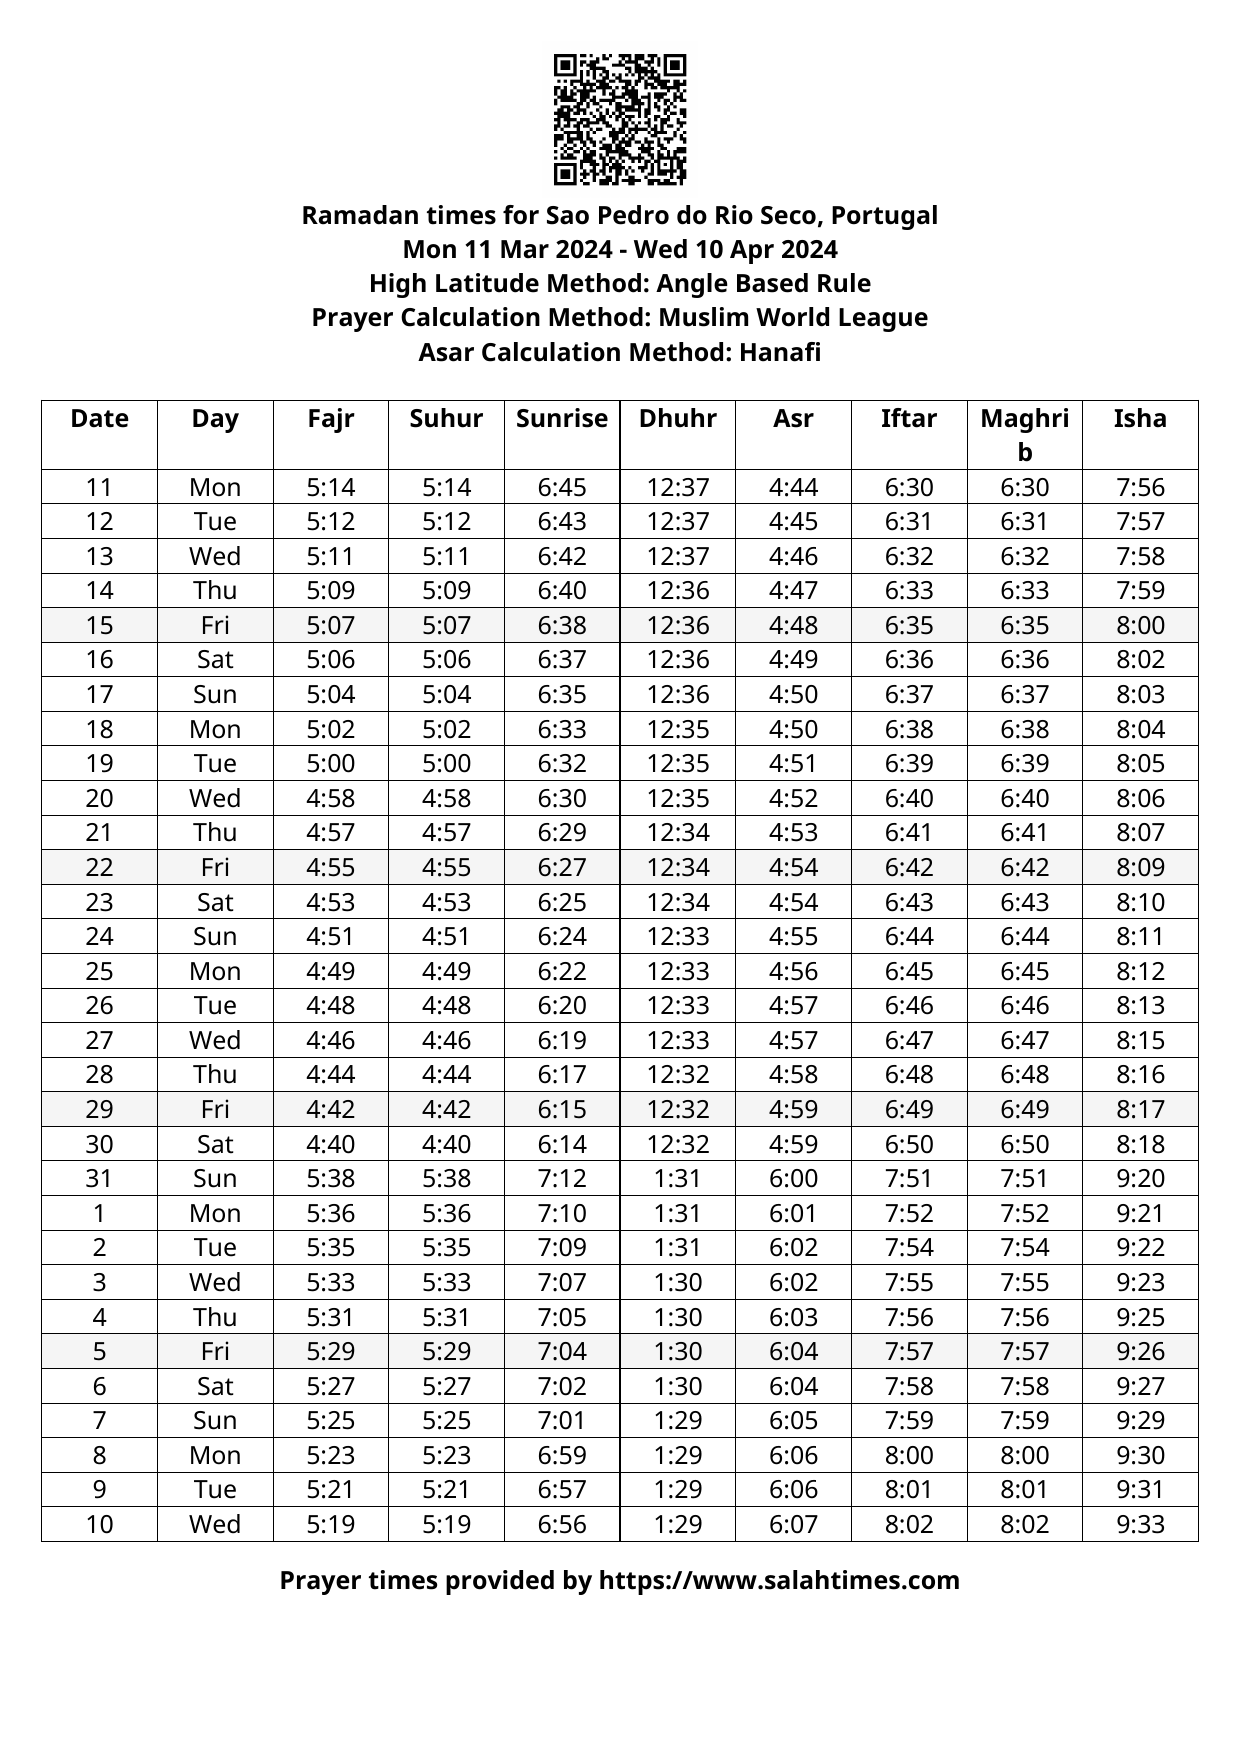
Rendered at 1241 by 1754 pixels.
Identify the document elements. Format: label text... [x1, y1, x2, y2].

table_cell 6:45 [968, 954, 1082, 987]
table_cell Wed [158, 781, 273, 814]
table_cell 5:21 [389, 1473, 504, 1506]
table_cell 1:29 [621, 1507, 735, 1541]
table_cell 6:05 [736, 1404, 851, 1437]
table_cell 4:53 [274, 885, 388, 918]
table_cell 5:36 [389, 1196, 504, 1229]
table_cell 6:49 [852, 1092, 967, 1126]
table_header Day [158, 401, 273, 469]
table_cell Tue [158, 504, 273, 538]
table_cell 7:59 [1083, 574, 1198, 607]
table_cell 4:57 [274, 816, 388, 849]
table_cell 6:39 [852, 746, 967, 780]
table_cell 4:58 [389, 781, 504, 814]
table_cell 1:29 [621, 1438, 735, 1472]
table_cell 8:06 [1083, 781, 1198, 814]
text Asar Calculation Method: Hanafi [42, 334, 1198, 368]
table_cell Thu [158, 574, 273, 607]
table_cell 12 [42, 504, 157, 538]
table_cell 4:55 [274, 850, 388, 884]
table_cell 6:01 [736, 1196, 851, 1229]
table_cell 8:00 [1083, 608, 1198, 642]
table_cell 6:30 [505, 781, 619, 814]
table_cell 5:38 [389, 1161, 504, 1195]
table_cell Sun [158, 677, 273, 711]
table_cell 4:46 [274, 1023, 388, 1057]
table_cell 27 [42, 1023, 157, 1057]
table_cell 8:01 [852, 1473, 967, 1506]
table_cell 7:57 [968, 1334, 1082, 1368]
table_cell 8:11 [1083, 919, 1198, 953]
table_cell 8:04 [1083, 712, 1198, 745]
table_cell 12:35 [621, 781, 735, 814]
table_cell 4:51 [389, 919, 504, 953]
table_cell 5:06 [274, 643, 388, 676]
table_cell 5:33 [389, 1265, 504, 1299]
table_cell 6:43 [968, 885, 1082, 918]
table_cell 6:37 [968, 677, 1082, 711]
table_cell 28 [42, 1058, 157, 1091]
table_cell 1:29 [621, 1404, 735, 1437]
table_cell 8:07 [1083, 816, 1198, 849]
table_cell 6:19 [505, 1023, 619, 1057]
table_cell 6 [42, 1369, 157, 1402]
table_cell 5:27 [389, 1369, 504, 1402]
table_header Sunrise [505, 401, 619, 469]
table_cell 6:56 [505, 1507, 619, 1541]
table_cell Fri [158, 1092, 273, 1126]
table_cell 4 [42, 1300, 157, 1333]
table_cell 12:36 [621, 677, 735, 711]
table_cell 5:25 [274, 1404, 388, 1437]
table_cell 4:44 [389, 1058, 504, 1091]
table_cell 7:56 [968, 1300, 1082, 1333]
table_cell 20 [42, 781, 157, 814]
table_cell 4:57 [389, 816, 504, 849]
table_cell 6:50 [968, 1127, 1082, 1160]
table_cell 31 [42, 1161, 157, 1195]
table_cell 5:14 [389, 470, 504, 503]
table_cell 5:21 [274, 1473, 388, 1506]
table_cell 8:10 [1083, 885, 1198, 918]
table_cell 12:37 [621, 504, 735, 538]
table_cell 6:48 [852, 1058, 967, 1091]
text Prayer times provided by https://www.salahtimes.com [42, 1563, 1198, 1597]
table_cell 4:48 [274, 989, 388, 1022]
table_cell 11 [42, 470, 157, 503]
table_cell 8:03 [1083, 677, 1198, 711]
table_cell Mon [158, 954, 273, 987]
table_cell 7:04 [505, 1334, 619, 1368]
table_cell 6:36 [968, 643, 1082, 676]
table_cell 10 [42, 1507, 157, 1541]
table_cell Sat [158, 643, 273, 676]
table_cell Sun [158, 1404, 273, 1437]
table_cell 8:00 [852, 1438, 967, 1472]
table_cell 1:29 [621, 1473, 735, 1506]
table_cell Mon [158, 470, 273, 503]
table_cell 6:24 [505, 919, 619, 953]
table_cell 7:55 [968, 1265, 1082, 1299]
table_cell 4:57 [736, 989, 851, 1022]
table_cell 6:42 [968, 850, 1082, 884]
table_cell 6:42 [505, 539, 619, 572]
table_cell 6:41 [968, 816, 1082, 849]
table_cell 6:46 [968, 989, 1082, 1022]
table_cell 5:35 [389, 1231, 504, 1264]
table_cell 6:47 [852, 1023, 967, 1057]
table_cell 4:46 [389, 1023, 504, 1057]
text Ramadan times for Sao Pedro do Rio Seco, Portugal [42, 198, 1198, 232]
table_cell 1:31 [621, 1196, 735, 1229]
table_cell 6:06 [736, 1438, 851, 1472]
table_cell 7:55 [852, 1265, 967, 1299]
table_cell 6:40 [852, 781, 967, 814]
table_cell 19 [42, 746, 157, 780]
table_cell 4:51 [736, 746, 851, 780]
table_cell 1:31 [621, 1231, 735, 1264]
table_cell 4:53 [736, 816, 851, 849]
table_cell 7:12 [505, 1161, 619, 1195]
table_cell 9:25 [1083, 1300, 1198, 1333]
table_cell 29 [42, 1092, 157, 1126]
table_cell 7:54 [852, 1231, 967, 1264]
table_cell 6:35 [852, 608, 967, 642]
table_cell Tue [158, 1473, 273, 1506]
table_cell 5:12 [274, 504, 388, 538]
table_cell 12:36 [621, 643, 735, 676]
table_cell 6:14 [505, 1127, 619, 1160]
table_cell Mon [158, 712, 273, 745]
table_cell 9:31 [1083, 1473, 1198, 1506]
table_cell 12:36 [621, 574, 735, 607]
table_cell 7:05 [505, 1300, 619, 1333]
table_cell 5 [42, 1334, 157, 1368]
table_cell 4:59 [736, 1127, 851, 1160]
table_cell 5:29 [274, 1334, 388, 1368]
table_cell 6:42 [852, 850, 967, 884]
table_cell 6:32 [852, 539, 967, 572]
table_cell 6:50 [852, 1127, 967, 1160]
table_cell 8:02 [852, 1507, 967, 1541]
table_cell 5:04 [389, 677, 504, 711]
table_header Suhur [389, 401, 504, 469]
table_cell Sat [158, 1127, 273, 1160]
table_cell 5:19 [274, 1507, 388, 1541]
table_cell 8:00 [968, 1438, 1082, 1472]
table_cell 9:29 [1083, 1404, 1198, 1437]
table_cell 7:07 [505, 1265, 619, 1299]
table_cell Fri [158, 850, 273, 884]
table_cell 4:49 [389, 954, 504, 987]
table_cell 6:17 [505, 1058, 619, 1091]
table_cell 4:48 [389, 989, 504, 1022]
table_header Isha [1083, 401, 1198, 469]
table_cell Mon [158, 1438, 273, 1472]
table_cell 6:57 [505, 1473, 619, 1506]
table_cell 1:30 [621, 1334, 735, 1368]
table_cell Tue [158, 989, 273, 1022]
table_cell 5:36 [274, 1196, 388, 1229]
table_cell 6:44 [968, 919, 1082, 953]
table_cell 7:52 [968, 1196, 1082, 1229]
table_cell 4:58 [274, 781, 388, 814]
table_cell 7:57 [1083, 504, 1198, 538]
table_cell 5:06 [389, 643, 504, 676]
table_cell 4:45 [736, 504, 851, 538]
table_cell 5:33 [274, 1265, 388, 1299]
table_cell 1:30 [621, 1265, 735, 1299]
table_cell 9:21 [1083, 1196, 1198, 1229]
table_cell 6:02 [736, 1265, 851, 1299]
table_cell 5:31 [274, 1300, 388, 1333]
table_cell 6:48 [968, 1058, 1082, 1091]
table_cell 9:33 [1083, 1507, 1198, 1541]
table_cell 6:31 [968, 504, 1082, 538]
table_cell 12:35 [621, 746, 735, 780]
table_cell Wed [158, 1265, 273, 1299]
table_cell 6:35 [968, 608, 1082, 642]
table_cell 4:54 [736, 885, 851, 918]
table_cell 4:47 [736, 574, 851, 607]
table_cell 12:35 [621, 712, 735, 745]
table_header Asr [736, 401, 851, 469]
table_cell 7:58 [1083, 539, 1198, 572]
table_cell 4:46 [736, 539, 851, 572]
table_cell 7:10 [505, 1196, 619, 1229]
table_cell 4:44 [274, 1058, 388, 1091]
table_cell 6:07 [736, 1507, 851, 1541]
text Prayer Calculation Method: Muslim World League [42, 300, 1198, 334]
table_cell 8:15 [1083, 1023, 1198, 1057]
table_cell Sun [158, 919, 273, 953]
table_cell 6:38 [852, 712, 967, 745]
table_cell 5:19 [389, 1507, 504, 1541]
table_cell 6:32 [505, 746, 619, 780]
table_cell 4:40 [389, 1127, 504, 1160]
table_cell 8:18 [1083, 1127, 1198, 1160]
table_cell 4:49 [274, 954, 388, 987]
table_cell Thu [158, 1058, 273, 1091]
table_cell 9:20 [1083, 1161, 1198, 1195]
table_cell 12:36 [621, 608, 735, 642]
table_cell 12:37 [621, 470, 735, 503]
table_cell 8:09 [1083, 850, 1198, 884]
table_cell 1:30 [621, 1300, 735, 1333]
table_cell 4:42 [389, 1092, 504, 1126]
table_cell Fri [158, 608, 273, 642]
table_cell 4:59 [736, 1092, 851, 1126]
table_cell 6:31 [852, 504, 967, 538]
table_cell 5:02 [389, 712, 504, 745]
table_cell Sat [158, 885, 273, 918]
table_cell 26 [42, 989, 157, 1022]
table_cell 7:56 [1083, 470, 1198, 503]
table_cell 5:14 [274, 470, 388, 503]
table_cell 22 [42, 850, 157, 884]
table_cell 5:35 [274, 1231, 388, 1264]
table_cell 5:00 [389, 746, 504, 780]
table_cell 5:11 [274, 539, 388, 572]
table_cell 6:04 [736, 1369, 851, 1402]
table_cell 4:58 [736, 1058, 851, 1091]
table_cell 18 [42, 712, 157, 745]
table_cell 5:04 [274, 677, 388, 711]
table_cell 6:35 [505, 677, 619, 711]
table_cell 7:58 [968, 1369, 1082, 1402]
table_header Iftar [852, 401, 967, 469]
table_cell 4:44 [736, 470, 851, 503]
table_cell 6:02 [736, 1231, 851, 1264]
table_cell 15 [42, 608, 157, 642]
table_cell 23 [42, 885, 157, 918]
table_cell 17 [42, 677, 157, 711]
table_cell 6:44 [852, 919, 967, 953]
table_cell 7:59 [852, 1404, 967, 1437]
table_cell 14 [42, 574, 157, 607]
table_cell 6:37 [505, 643, 619, 676]
table_cell 12:37 [621, 539, 735, 572]
table_cell 9:30 [1083, 1438, 1198, 1472]
table_cell Wed [158, 539, 273, 572]
table_cell 7:52 [852, 1196, 967, 1229]
table_cell 6:29 [505, 816, 619, 849]
table_cell 6:37 [852, 677, 967, 711]
table_cell 5:25 [389, 1404, 504, 1437]
table_cell 7:51 [852, 1161, 967, 1195]
table_cell 6:03 [736, 1300, 851, 1333]
table_cell 8:17 [1083, 1092, 1198, 1126]
table_cell 12:33 [621, 919, 735, 953]
table_cell Sun [158, 1161, 273, 1195]
table_cell 12:32 [621, 1127, 735, 1160]
table_cell 6:46 [852, 989, 967, 1022]
table_cell 6:43 [852, 885, 967, 918]
table_cell 5:02 [274, 712, 388, 745]
table_cell 6:38 [968, 712, 1082, 745]
table_cell 6:30 [852, 470, 967, 503]
table_cell 4:54 [736, 850, 851, 884]
table_cell 24 [42, 919, 157, 953]
table_cell 8:02 [968, 1507, 1082, 1541]
table_cell 4:40 [274, 1127, 388, 1160]
table_cell 3 [42, 1265, 157, 1299]
table_cell 7:56 [852, 1300, 967, 1333]
table_cell 6:38 [505, 608, 619, 642]
table_cell 4:53 [389, 885, 504, 918]
table_cell 1 [42, 1196, 157, 1229]
table_cell Thu [158, 1300, 273, 1333]
table_cell 5:07 [274, 608, 388, 642]
table_header Fajr [274, 401, 388, 469]
table_cell 6:33 [505, 712, 619, 745]
table_header Maghrib [968, 401, 1082, 469]
table_cell 7:01 [505, 1404, 619, 1437]
table_cell 16 [42, 643, 157, 676]
text Mon 11 Mar 2024 - Wed 10 Apr 2024 [42, 232, 1198, 266]
table_cell 6:25 [505, 885, 619, 918]
table_header Dhuhr [621, 401, 735, 469]
table_cell Fri [158, 1334, 273, 1368]
table_cell 6:49 [968, 1092, 1082, 1126]
table_cell 7:02 [505, 1369, 619, 1402]
table_cell 6:22 [505, 954, 619, 987]
table_cell 12:34 [621, 816, 735, 849]
table_cell Tue [158, 746, 273, 780]
table_cell 13 [42, 539, 157, 572]
table_cell 12:34 [621, 850, 735, 884]
table_cell 6:32 [968, 539, 1082, 572]
table_cell 4:50 [736, 677, 851, 711]
table_cell 4:48 [736, 608, 851, 642]
table_cell 6:40 [505, 574, 619, 607]
table_cell 4:57 [736, 1023, 851, 1057]
table_cell 6:00 [736, 1161, 851, 1195]
table_cell 9:23 [1083, 1265, 1198, 1299]
table_cell 6:33 [852, 574, 967, 607]
table_cell 5:23 [274, 1438, 388, 1472]
table_cell 7:58 [852, 1369, 967, 1402]
table_cell Wed [158, 1023, 273, 1057]
table_cell 5:31 [389, 1300, 504, 1333]
table_cell 12:32 [621, 1058, 735, 1091]
table_cell 30 [42, 1127, 157, 1160]
table_cell 7:09 [505, 1231, 619, 1264]
table_cell Sat [158, 1369, 273, 1402]
table_cell 5:09 [389, 574, 504, 607]
table_cell 9:26 [1083, 1334, 1198, 1368]
table_cell 6:36 [852, 643, 967, 676]
table_cell 6:45 [852, 954, 967, 987]
table_cell 6:59 [505, 1438, 619, 1472]
table_cell 4:56 [736, 954, 851, 987]
table_cell 12:32 [621, 1092, 735, 1126]
table_cell 12:33 [621, 954, 735, 987]
table_cell 8:01 [968, 1473, 1082, 1506]
table_cell 4:49 [736, 643, 851, 676]
table_cell 6:30 [968, 470, 1082, 503]
table_cell 6:40 [968, 781, 1082, 814]
table_cell 7:59 [968, 1404, 1082, 1437]
table_cell 5:27 [274, 1369, 388, 1402]
table_cell 4:55 [736, 919, 851, 953]
table_cell 21 [42, 816, 157, 849]
table_cell 4:42 [274, 1092, 388, 1126]
table_cell 8:13 [1083, 989, 1198, 1022]
table_cell 6:47 [968, 1023, 1082, 1057]
table_cell 8:16 [1083, 1058, 1198, 1091]
table_cell 5:09 [274, 574, 388, 607]
table_cell 6:43 [505, 504, 619, 538]
table_cell 5:38 [274, 1161, 388, 1195]
table_cell 6:45 [505, 470, 619, 503]
table_header Date [42, 401, 157, 469]
table_cell 7:57 [852, 1334, 967, 1368]
table_cell 12:33 [621, 1023, 735, 1057]
table_cell 6:20 [505, 989, 619, 1022]
table_cell 6:41 [852, 816, 967, 849]
table_cell 6:06 [736, 1473, 851, 1506]
table_cell 5:29 [389, 1334, 504, 1368]
table_cell 12:34 [621, 885, 735, 918]
text High Latitude Method: Angle Based Rule [42, 266, 1198, 300]
table_cell 6:27 [505, 850, 619, 884]
table_cell 2 [42, 1231, 157, 1264]
table_cell 8:05 [1083, 746, 1198, 780]
table_cell 12:33 [621, 989, 735, 1022]
table_cell 9:22 [1083, 1231, 1198, 1264]
table_cell 7:51 [968, 1161, 1082, 1195]
table_cell Mon [158, 1196, 273, 1229]
table_cell 4:55 [389, 850, 504, 884]
table_cell Tue [158, 1231, 273, 1264]
table_cell 5:23 [389, 1438, 504, 1472]
table_cell 5:11 [389, 539, 504, 572]
table_cell 6:04 [736, 1334, 851, 1368]
table_cell 7:54 [968, 1231, 1082, 1264]
table_cell 4:52 [736, 781, 851, 814]
table_cell Thu [158, 816, 273, 849]
table_cell 5:12 [389, 504, 504, 538]
table_cell 5:07 [389, 608, 504, 642]
table_cell Wed [158, 1507, 273, 1541]
table_cell 5:00 [274, 746, 388, 780]
table_cell 8:12 [1083, 954, 1198, 987]
table_cell 25 [42, 954, 157, 987]
table_cell 6:33 [968, 574, 1082, 607]
table_cell 8 [42, 1438, 157, 1472]
table_cell 4:50 [736, 712, 851, 745]
table_cell 8:02 [1083, 643, 1198, 676]
table_cell 6:15 [505, 1092, 619, 1126]
picture [542, 41, 699, 198]
table_cell 1:30 [621, 1369, 735, 1402]
table_cell 1:31 [621, 1161, 735, 1195]
table_cell 9:27 [1083, 1369, 1198, 1402]
table_cell 4:51 [274, 919, 388, 953]
table_cell 7 [42, 1404, 157, 1437]
table_cell 9 [42, 1473, 157, 1506]
table_cell 6:39 [968, 746, 1082, 780]
